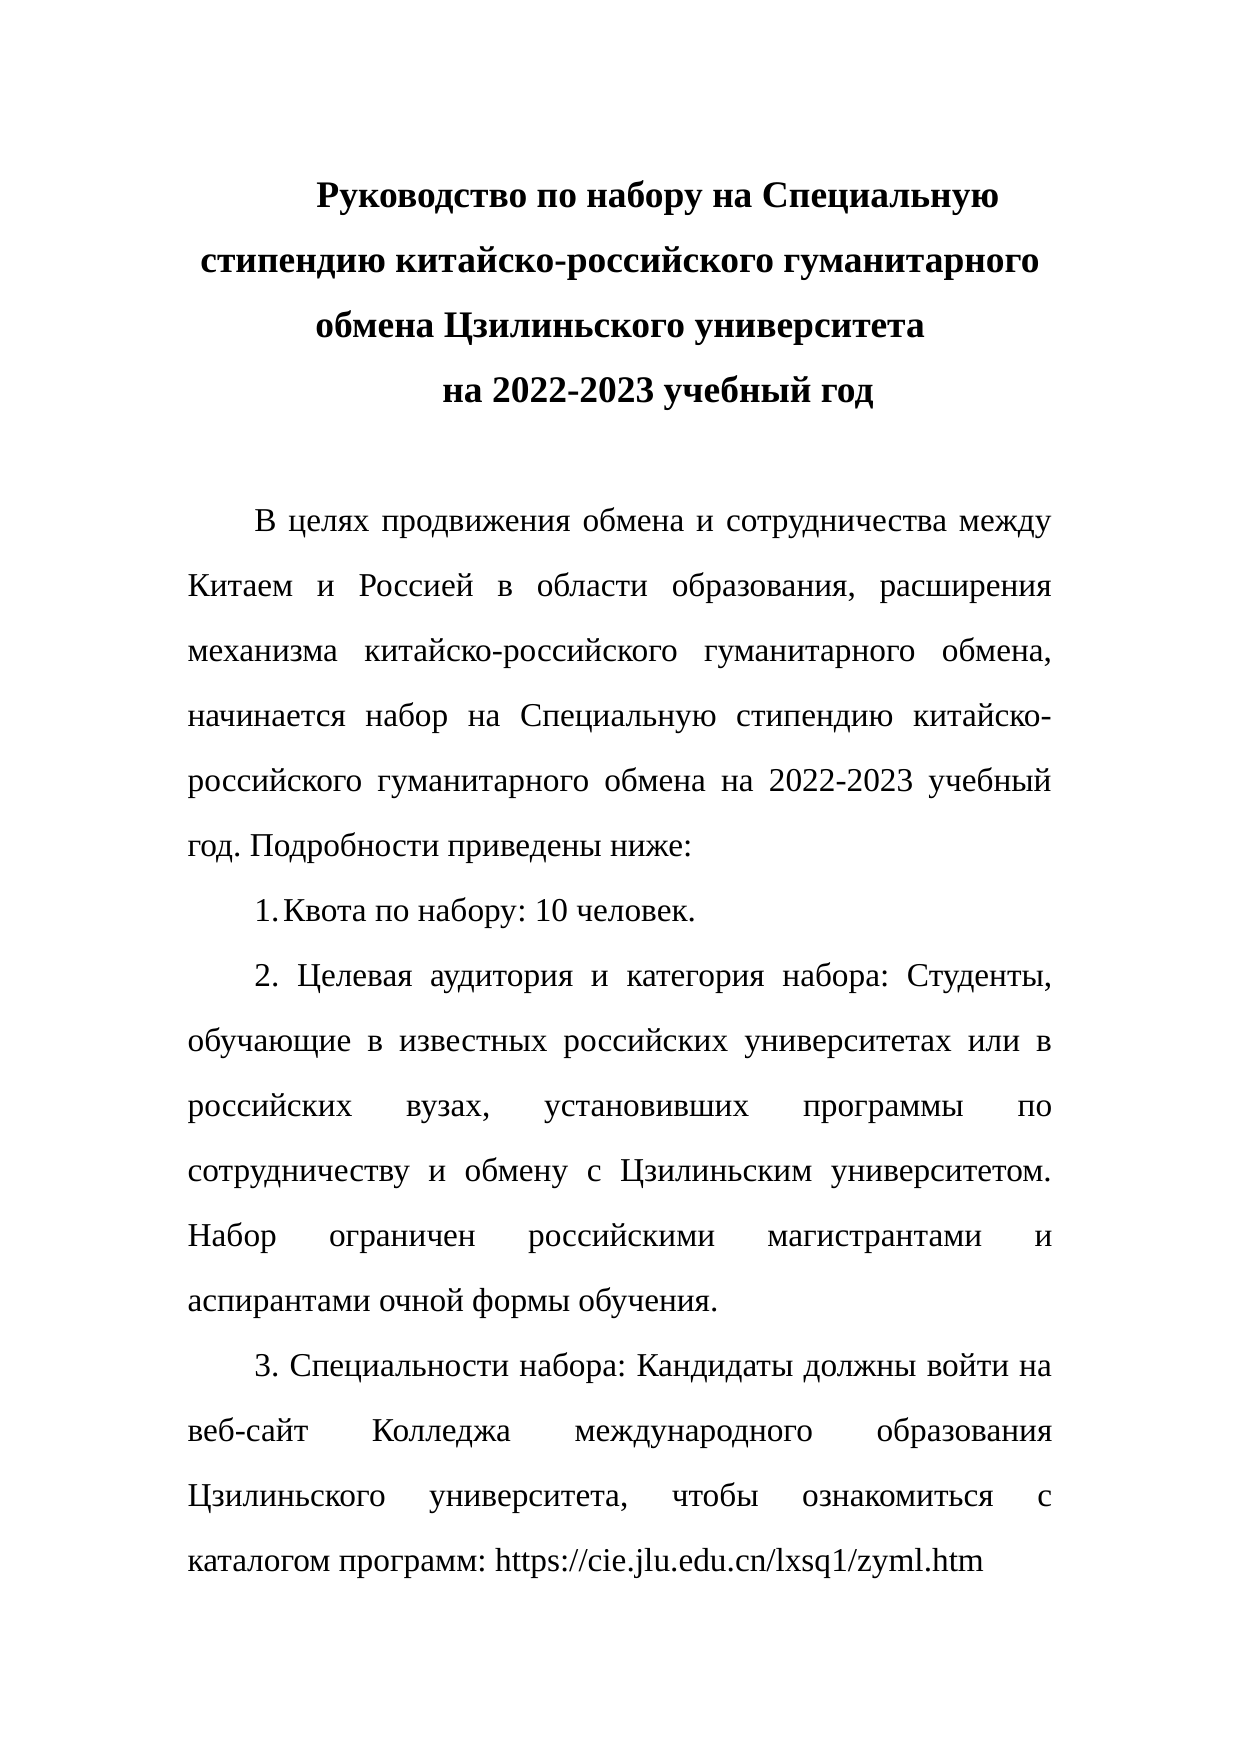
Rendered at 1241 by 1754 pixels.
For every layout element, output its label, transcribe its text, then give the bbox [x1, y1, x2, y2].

text на 2022-2023 учебный год [187, 357, 1053, 422]
text 2. Целевая аудитория и категория набора: Студенты, обучающие в известных российских университетах или в российских вузах, установивших программы по сотрудничеству и обмену с Цзилиньским университетом. Набор ограничен российскими магистрантами и аспирантами очной формы обучения. [187, 942, 1053, 1332]
text 3. Специальности набора: Кандидаты должны войти на веб-сайт Колледжа международного образования Цзилиньского университета, чтобы ознакомиться с каталогом программ: https://cie.jlu.edu.cn/lxsq1/zyml.htm [187, 1332, 1053, 1592]
text В целях продвижения обмена и сотрудничества между Китаем и Россией в области образования, расширения механизма китайско-российского гуманитарного обмена, начинается набор на Специальную стипендию китайско-российского гуманитарного обмена на 2022-2023 учебный год. Подробности приведены ниже: [187, 487, 1053, 877]
list Квота по набору: 10 человек. [254, 877, 1053, 942]
text Руководство по набору на Специальную стипендию китайско-российского гуманитарного обмена Цзилиньского университета [187, 162, 1053, 357]
